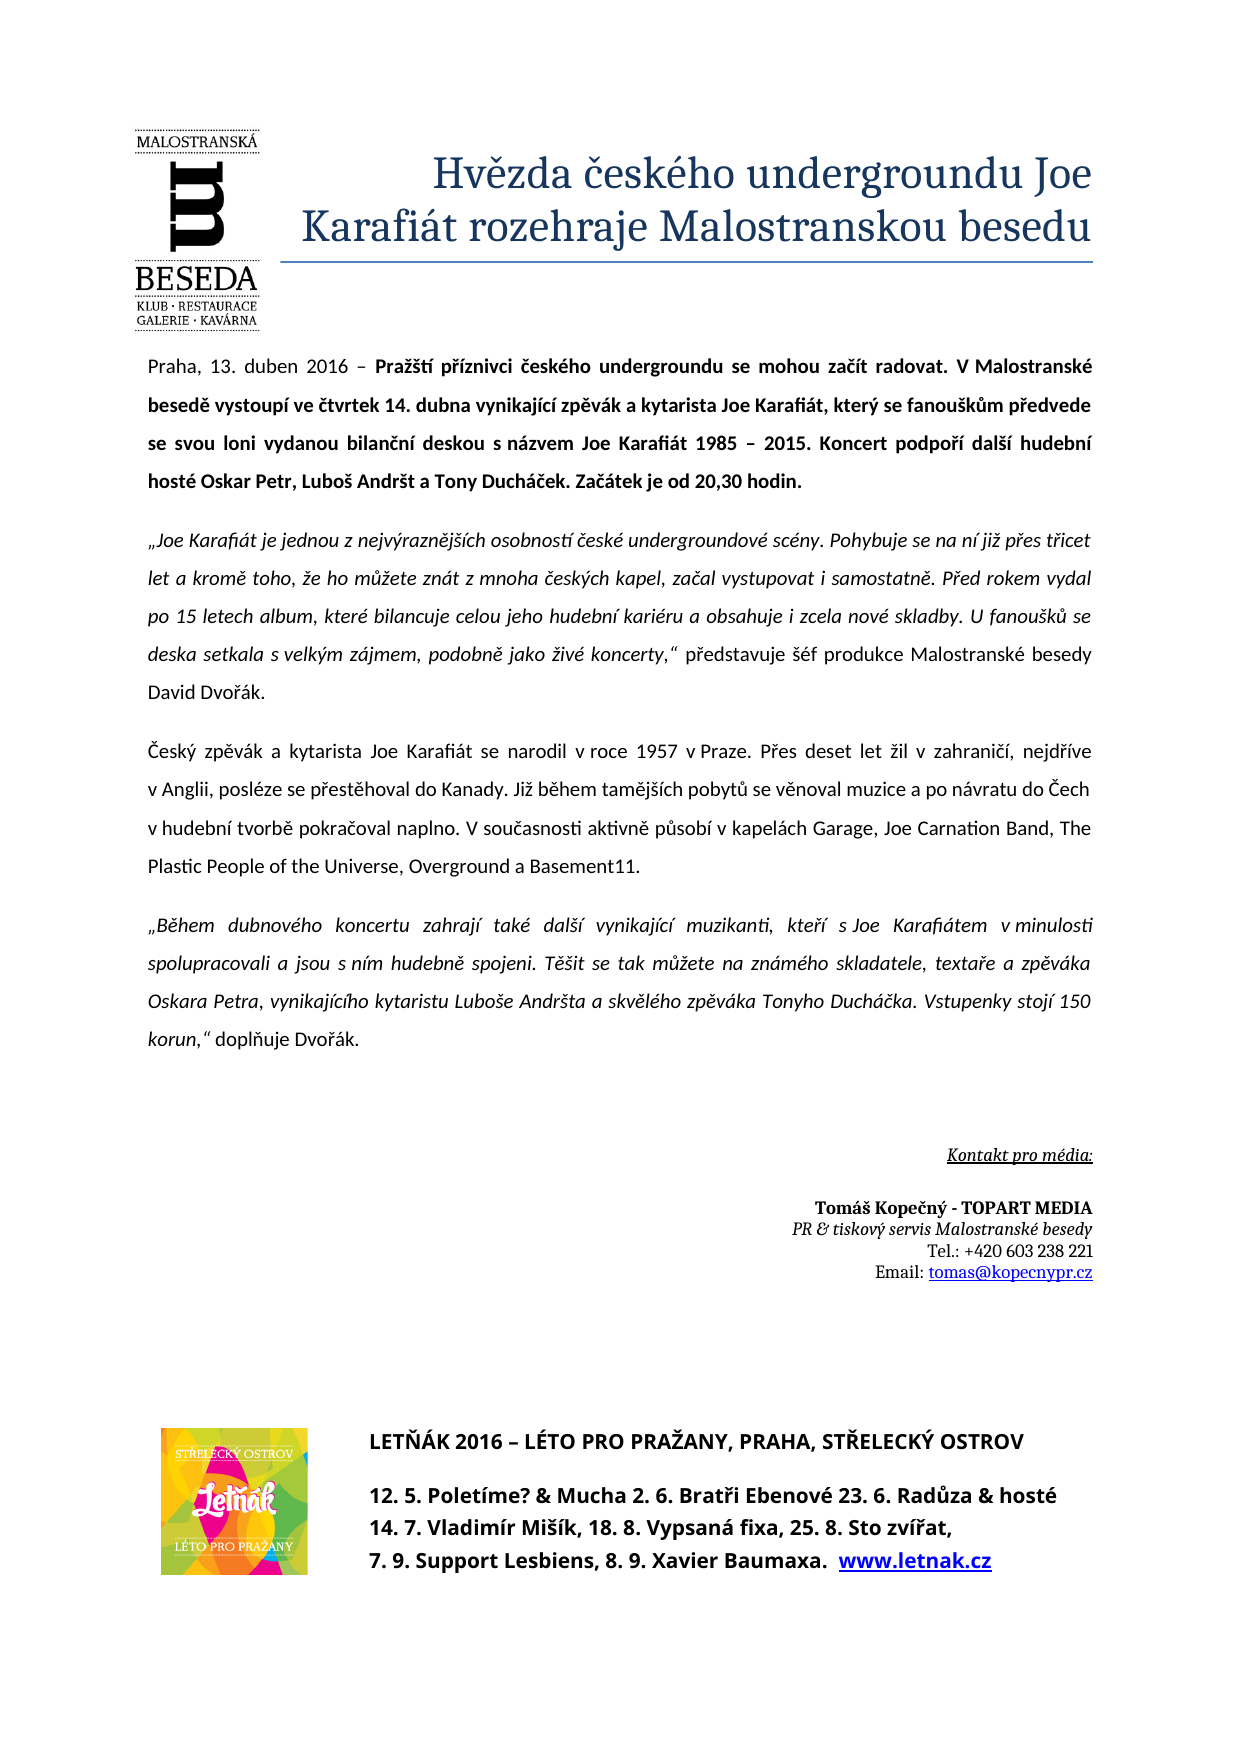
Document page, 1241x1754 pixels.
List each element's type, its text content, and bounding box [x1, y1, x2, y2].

title Hvězda českého undergroundu Joe Karafiát rozehraje Malostranskou besedu [281, 148, 1093, 261]
text Kontakt pro média: [148, 1144, 1093, 1166]
text Email: tomas@kopecnypr.cz [148, 1262, 1093, 1283]
text Tel.: +420 603 238 221 [148, 1240, 1093, 1262]
text Tomáš Kopečný - TOPART MEDIA [148, 1197, 1093, 1219]
text „Během dubnového koncertu zahrají také další vynikající muzikanti, kteří s Joe Karafiátem v minulosti spolupracovali a jsou s ním hudebně spojeni. Těšit se tak můžete na známého skladatele, textaře a zpěváka Oskara Petra, vynikajícího kytaristu Luboše Andršta a skvělého zpěváka Tonyho Ducháčka. Vstupenky stojí 150 korun,“ doplňuje Dvořák. [148, 912, 1093, 1052]
text PR & tiskový servis Malostranské besedy [148, 1219, 1093, 1240]
text Český zpěvák a kytarista Joe Karafiát se narodil v roce 1957 v Praze. Přes deset let žil v zahraničí, nejdříve v Anglii, posléze se přestěhoval do Kanady. Již během tamějších pobytů se věnoval muzice a po návratu do Čech v hudební tvorbě pokračoval naplno. V současnosti aktivně působí v kapelách Garage, Joe Carnation Band, The Plastic People of the Universe, Overground a Basement11. [148, 738, 1093, 878]
picture [161, 1428, 308, 1575]
text Praha, 13. duben 2016 – Pražští příznivci českého undergroundu se mohou začít radovat. V Malostranské besedě vystoupí ve čtvrtek 14. dubna vynikající zpěvák a kytarista Joe Karafiát, který se fanouškům předvede se svou loni vydanou bilanční deskou s názvem Joe Karafiát 1985 – 2015. Koncert podpoří další hudební hosté Oskar Petr, Luboš Andršt a Tony Ducháček. Začátek je od 20,30 hodin. [148, 354, 1093, 493]
picture [113, 108, 281, 352]
text „Joe Karafiát je jednou z nejvýraznějších osobností české undergroundové scény. Pohybuje se na ní již přes třicet let a kromě toho, že ho můžete znát z mnoha českých kapel, začal vystupovat i samostatně. Před rokem vydal po 15 letech album, které bilancuje celou jeho hudební kariéru a obsahuje i zcela nové skladby. U fanoušků se deska setkala s velkým zájmem, podobně jako živé koncerty,“ představuje šéf produkce Malostranské besedy David Dvořák. [148, 527, 1093, 705]
